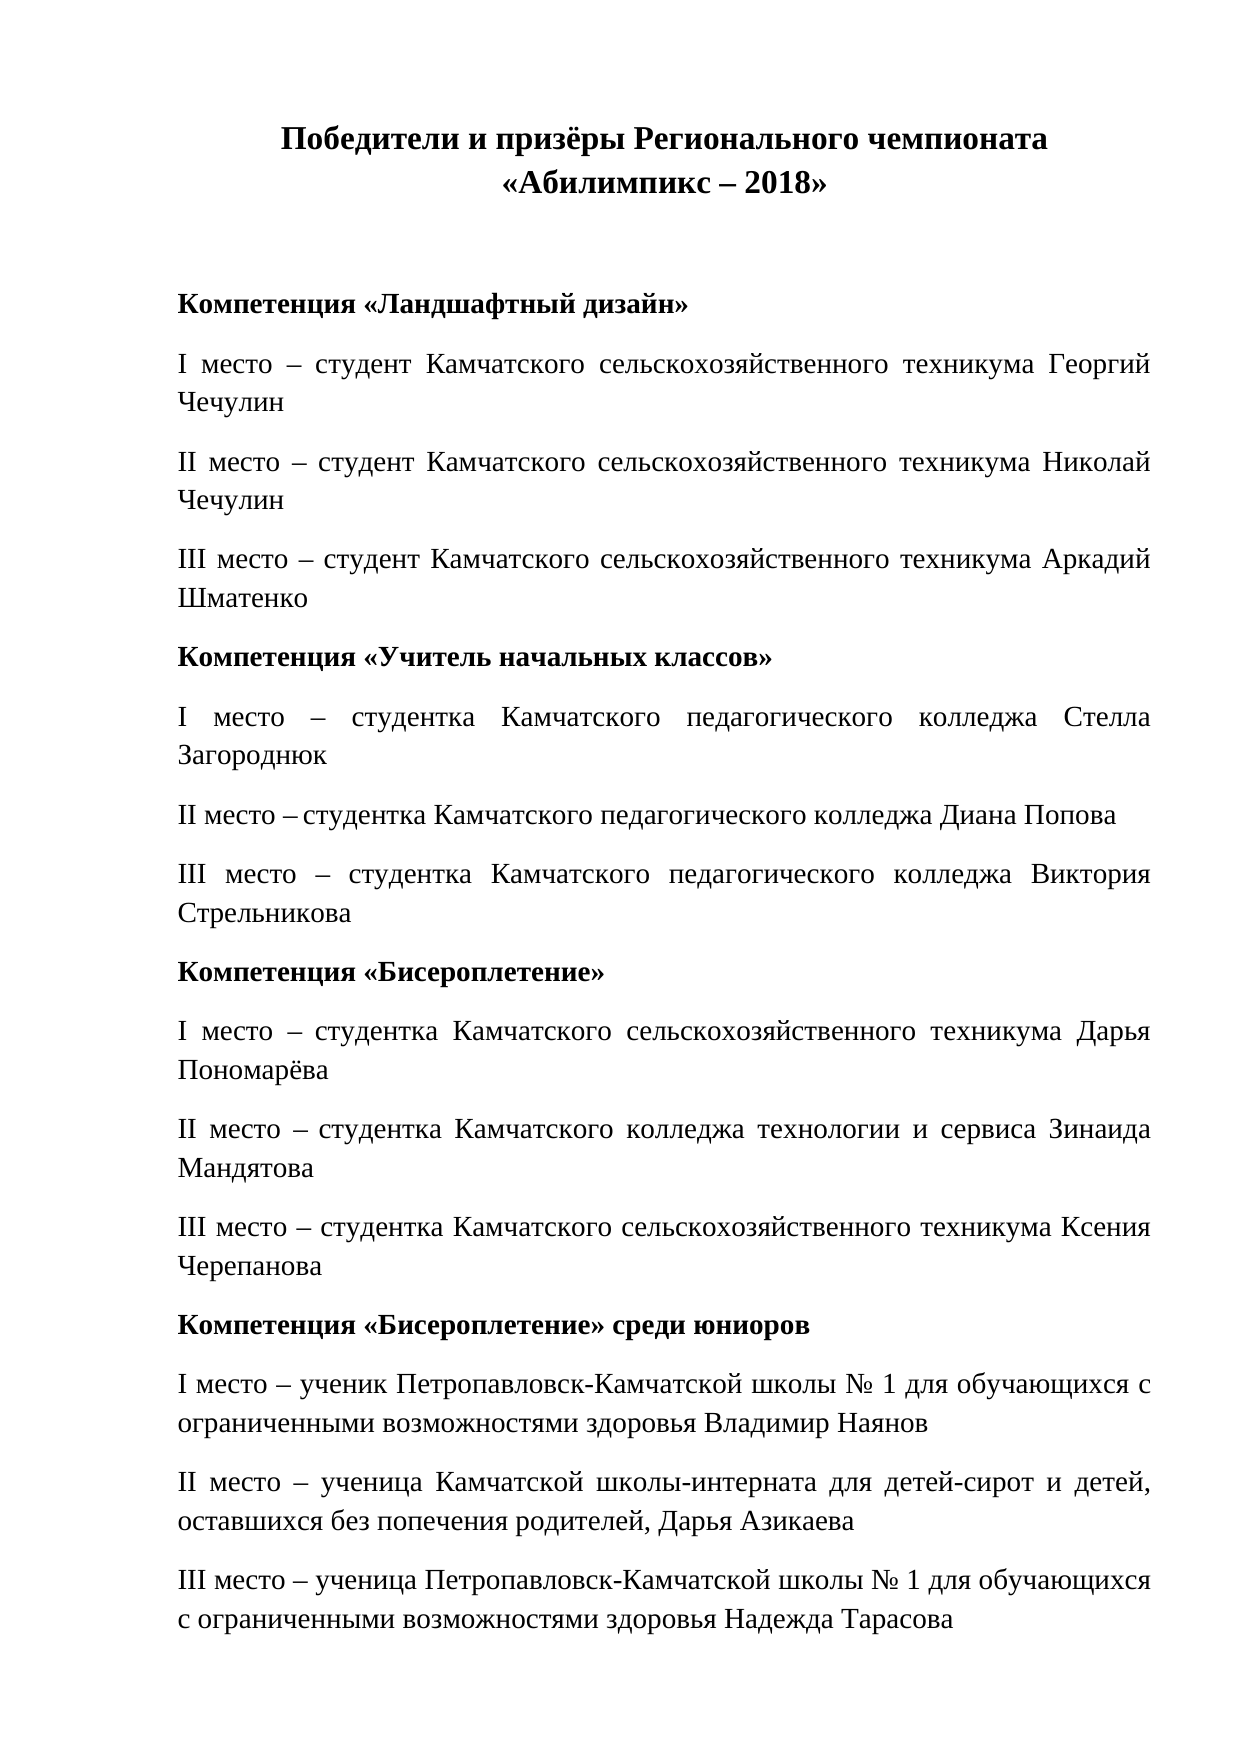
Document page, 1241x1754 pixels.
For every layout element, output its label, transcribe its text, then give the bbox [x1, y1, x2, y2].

text II место – ученица Камчатской школы-интерната для детей-сирот и детей, оставшихся без попечения родителей, Дарья Азикаева [177, 1464, 1152, 1537]
text II место – студент Камчатского сельскохозяйственного техникума Николай Чечулин [177, 444, 1152, 516]
text Победители и призёры Регионального чемпионата «Абилимпикс – 2018» [177, 118, 1152, 201]
text III место – студент Камчатского сельскохозяйственного техникума Аркадий Шматенко [177, 542, 1152, 614]
text I место – студентка Камчатского сельскохозяйственного техникума Дарья Пономарёва [177, 1013, 1152, 1086]
text I место – студент Камчатского сельскохозяйственного техникума Георгий Чечулин [177, 346, 1152, 418]
text II место – студентка Камчатского педагогического колледжа Диана Попова [177, 797, 1152, 830]
text Компетенция «Бисероплетение» среди юниоров [177, 1307, 1152, 1341]
text III место – студентка Камчатского педагогического колледжа Виктория Стрельникова [177, 856, 1152, 928]
text Компетенция «Ландшафтный дизайн» [177, 286, 1152, 320]
text Компетенция «Бисероплетение» [177, 954, 1152, 988]
text I место – студентка Камчатского педагогического колледжа Стелла Загороднюк [177, 699, 1152, 771]
text Компетенция «Учитель начальных классов» [177, 639, 1152, 673]
text I место – ученик Петропавловск-Камчатской школы № 1 для обучающихся с ограниченными возможностями здоровья Владимир Наянов [177, 1367, 1152, 1439]
text II место – студентка Камчатского колледжа технологии и сервиса Зинаида Мандятова [177, 1111, 1152, 1183]
text III место – ученица Петропавловск-Камчатской школы № 1 для обучающихся с ограниченными возможностями здоровья Надежда Тарасова [177, 1562, 1152, 1634]
text III место – студентка Камчатского сельскохозяйственного техникума Ксения Черепанова [177, 1209, 1152, 1281]
